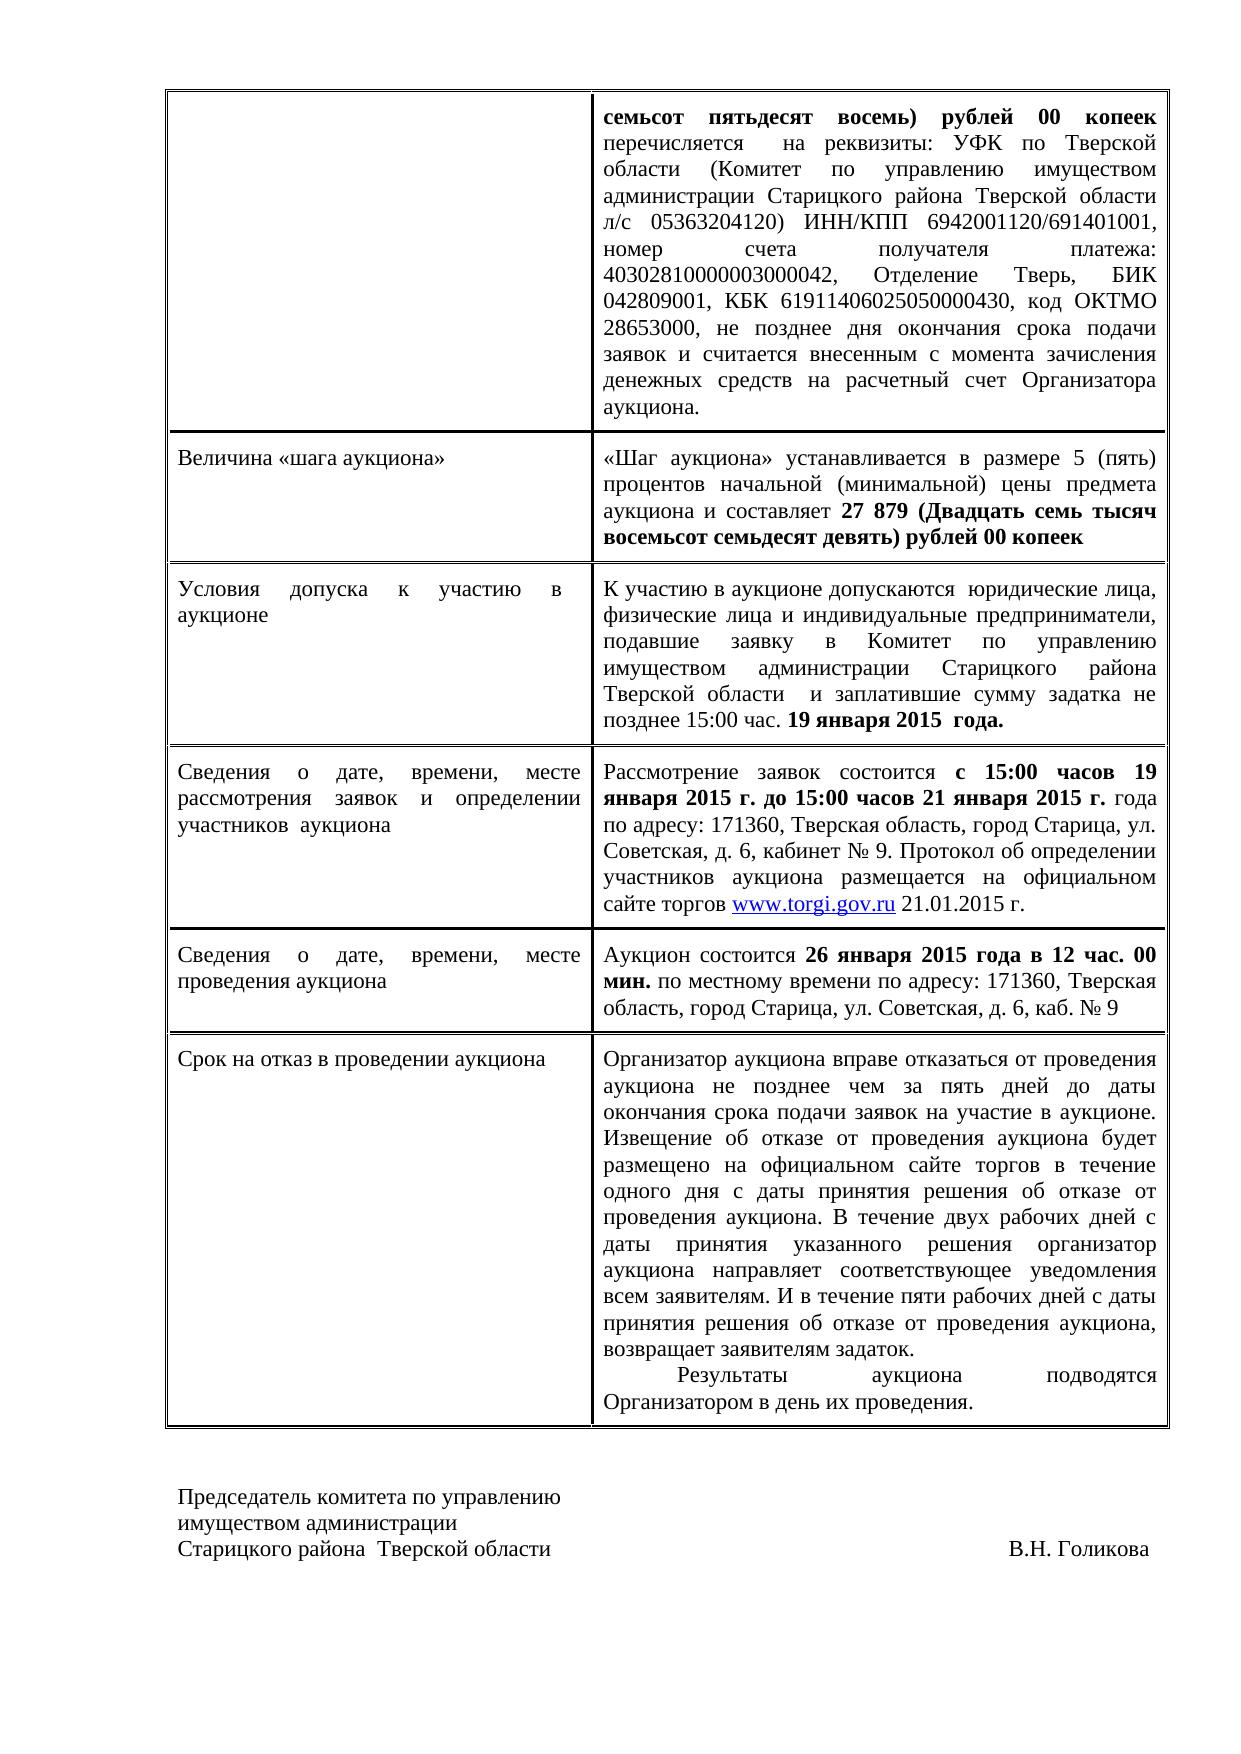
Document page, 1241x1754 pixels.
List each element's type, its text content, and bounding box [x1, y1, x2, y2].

table_cell Рассмотрение заявок состоится с 15:00 часов 19 января 2015 г. до 15:00 часов 21 января 2015 г. года по адресу: 171360, Тверская область, город Старица, ул. Советская, д. 6, кабинет № 9. Протокол об определении участников аукциона размещается на официальном сайте торгов www.torgi.gov.ru 21.01.2015 г. [592, 744, 1168, 927]
text Старицкого района Тверской области В.Н. Голикова [177, 1536, 1152, 1562]
text Председатель комитета по управлению [177, 1483, 1152, 1509]
table_cell Организатор аукциона вправе отказаться от проведения аукциона не позднее чем за пять дней до даты окончания срока подачи заявок на участие в аукционе. Извещение об отказе от проведения аукциона будет размещено на официальном сайте торгов в течение одного дня с даты принятия решения об отказе от проведения аукциона. В течение двух рабочих дней с даты принятия указанного решения организатор аукциона направляет соответствующее уведомления всем заявителям. И в течение пяти рабочих дней с даты принятия решения об отказе от проведения аукциона, возвращает заявителям задаток. Результаты аукциона подводятся Организатором в день их проведения. [592, 1031, 1167, 1425]
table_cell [592, 92, 1167, 430]
text имуществом администрации [177, 1509, 1152, 1536]
table_cell Сведения о дате, времени, месте проведения аукциона [168, 927, 591, 1031]
table_cell Аукцион состоится 26 января 2015 года в 12 час. 00 мин. по местному времени по адресу: 171360, Тверская область, город Старица, ул. Советская, д. 6, каб. № 9 [594, 927, 1167, 1031]
table_cell Условия допуска к участию в аукционе [166, 561, 592, 744]
table_cell К участию в аукционе допускаются юридические лица, физические лица и индивидуальные предприниматели, подавшие заявку в Комитет по управлению имуществом администрации Старицкого района Тверской области и заплатившие сумму задатка не позднее 15:00 час. 19 января 2015 года. [592, 561, 1168, 744]
table_cell Срок на отказ в проведении аукциона [168, 1031, 592, 1425]
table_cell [166, 90, 592, 430]
table_cell Величина «шага аукциона» [168, 430, 591, 561]
table_cell Сведения о дате, времени, месте рассмотрения заявок и определении участников аукциона [166, 744, 592, 927]
table_cell «Шаг аукциона» устанавливается в размере 5 (пять) процентов начальной (минимальной) цены предмета аукциона и составляет 27 879 (Двадцать семь тысяч восемьсот семьдесят девять) рублей 00 копеек [594, 430, 1167, 561]
